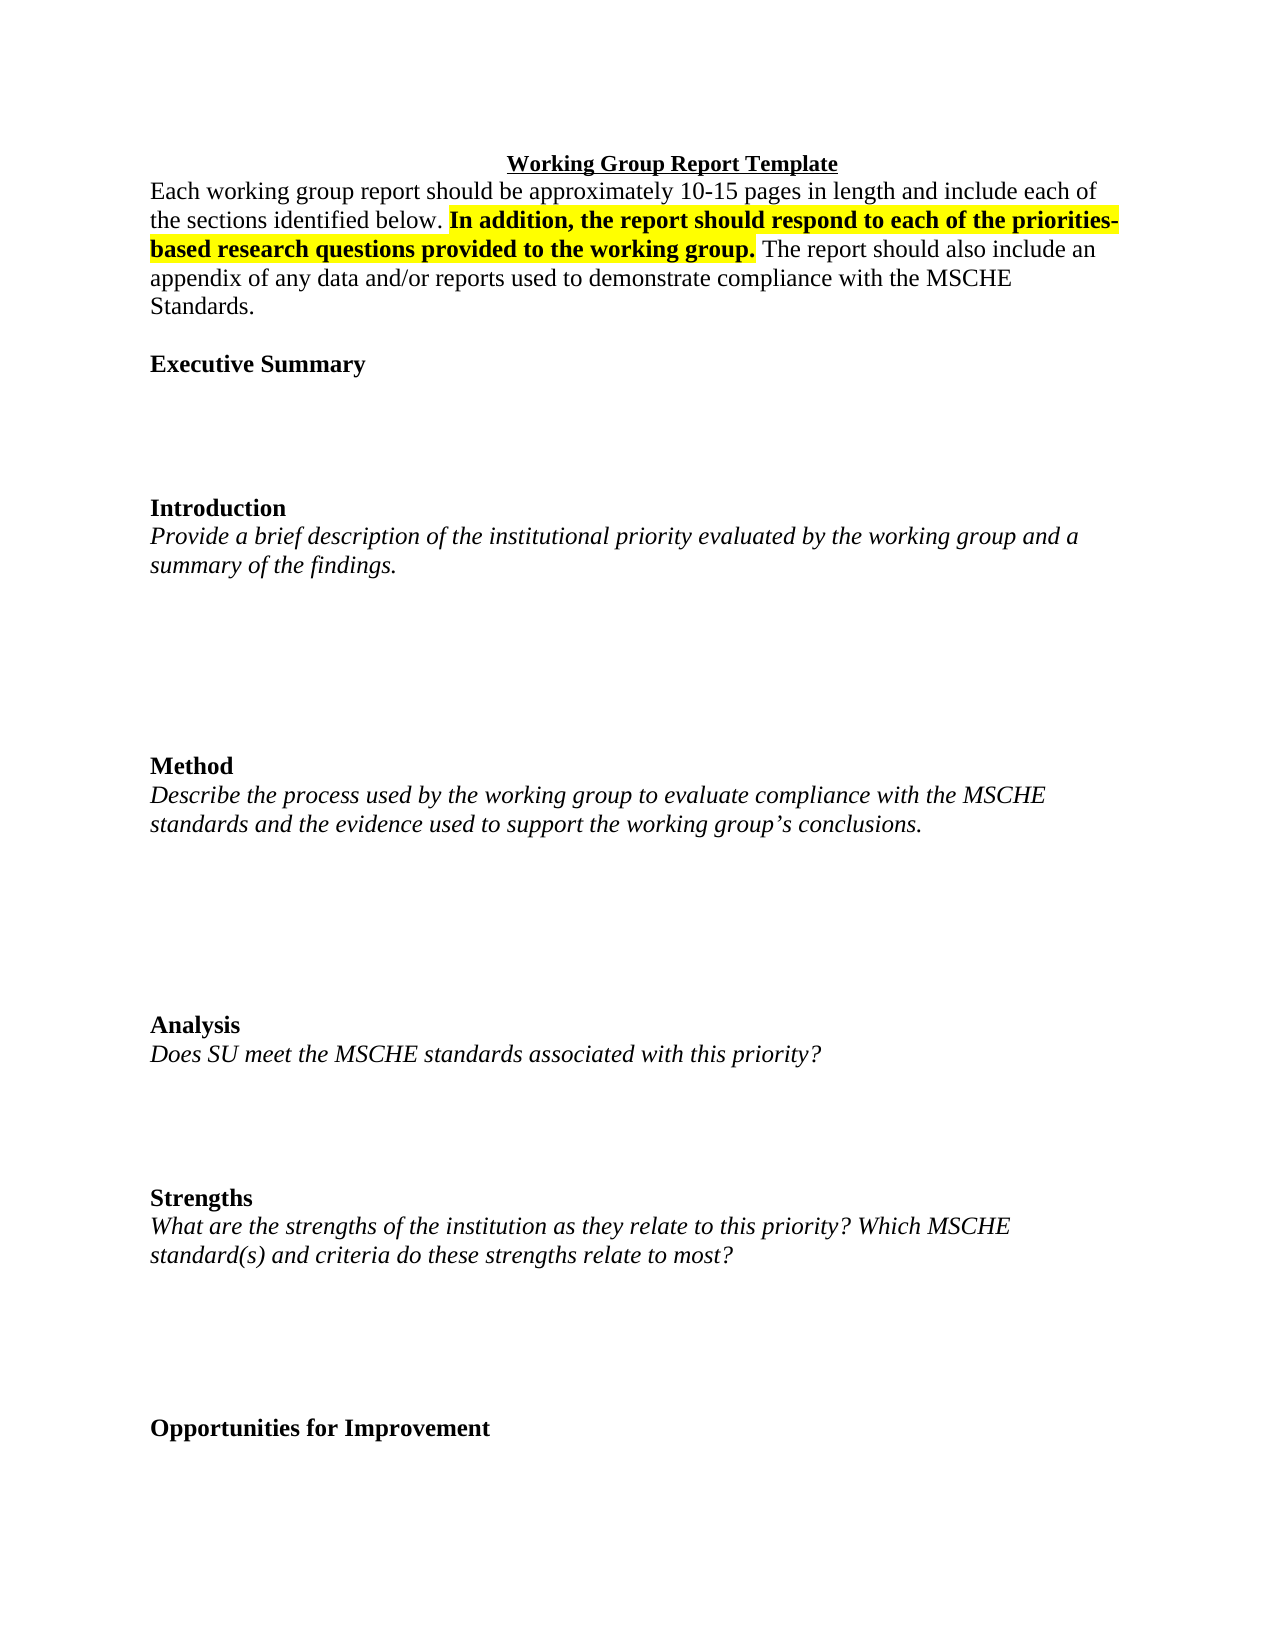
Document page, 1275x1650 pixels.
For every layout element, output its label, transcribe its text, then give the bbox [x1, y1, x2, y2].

text Executive Summary [150, 349, 1125, 378]
text Working Group Report Template [225, 150, 1125, 176]
text Opportunities for Improvement [150, 1413, 1125, 1441]
text Analysis [150, 1010, 1125, 1039]
text Does SU meet the MSCHE standards associated with this priority? [150, 1039, 1125, 1068]
text Introduction [150, 493, 1125, 521]
text Provide a brief description of the institutional priority evaluated by the working group and a summary of the findings. [150, 521, 1125, 579]
text Strengths [150, 1183, 1125, 1211]
text Method [150, 751, 1125, 780]
text Each working group report should be approximately 10-15 pages in length and include each of the sections identified below. In addition, the report should respond to each of the priorities-based research questions provided to the working group. The report should also include an appendix of any data and/or reports used to demonstrate compliance with the MSCHE Standards. [150, 176, 1125, 320]
text Describe the process used by the working group to evaluate compliance with the MSCHE standards and the evidence used to support the working group’s conclusions. [150, 780, 1125, 838]
text What are the strengths of the institution as they relate to this priority? Which MSCHE standard(s) and criteria do these strengths relate to most? [150, 1211, 1125, 1269]
